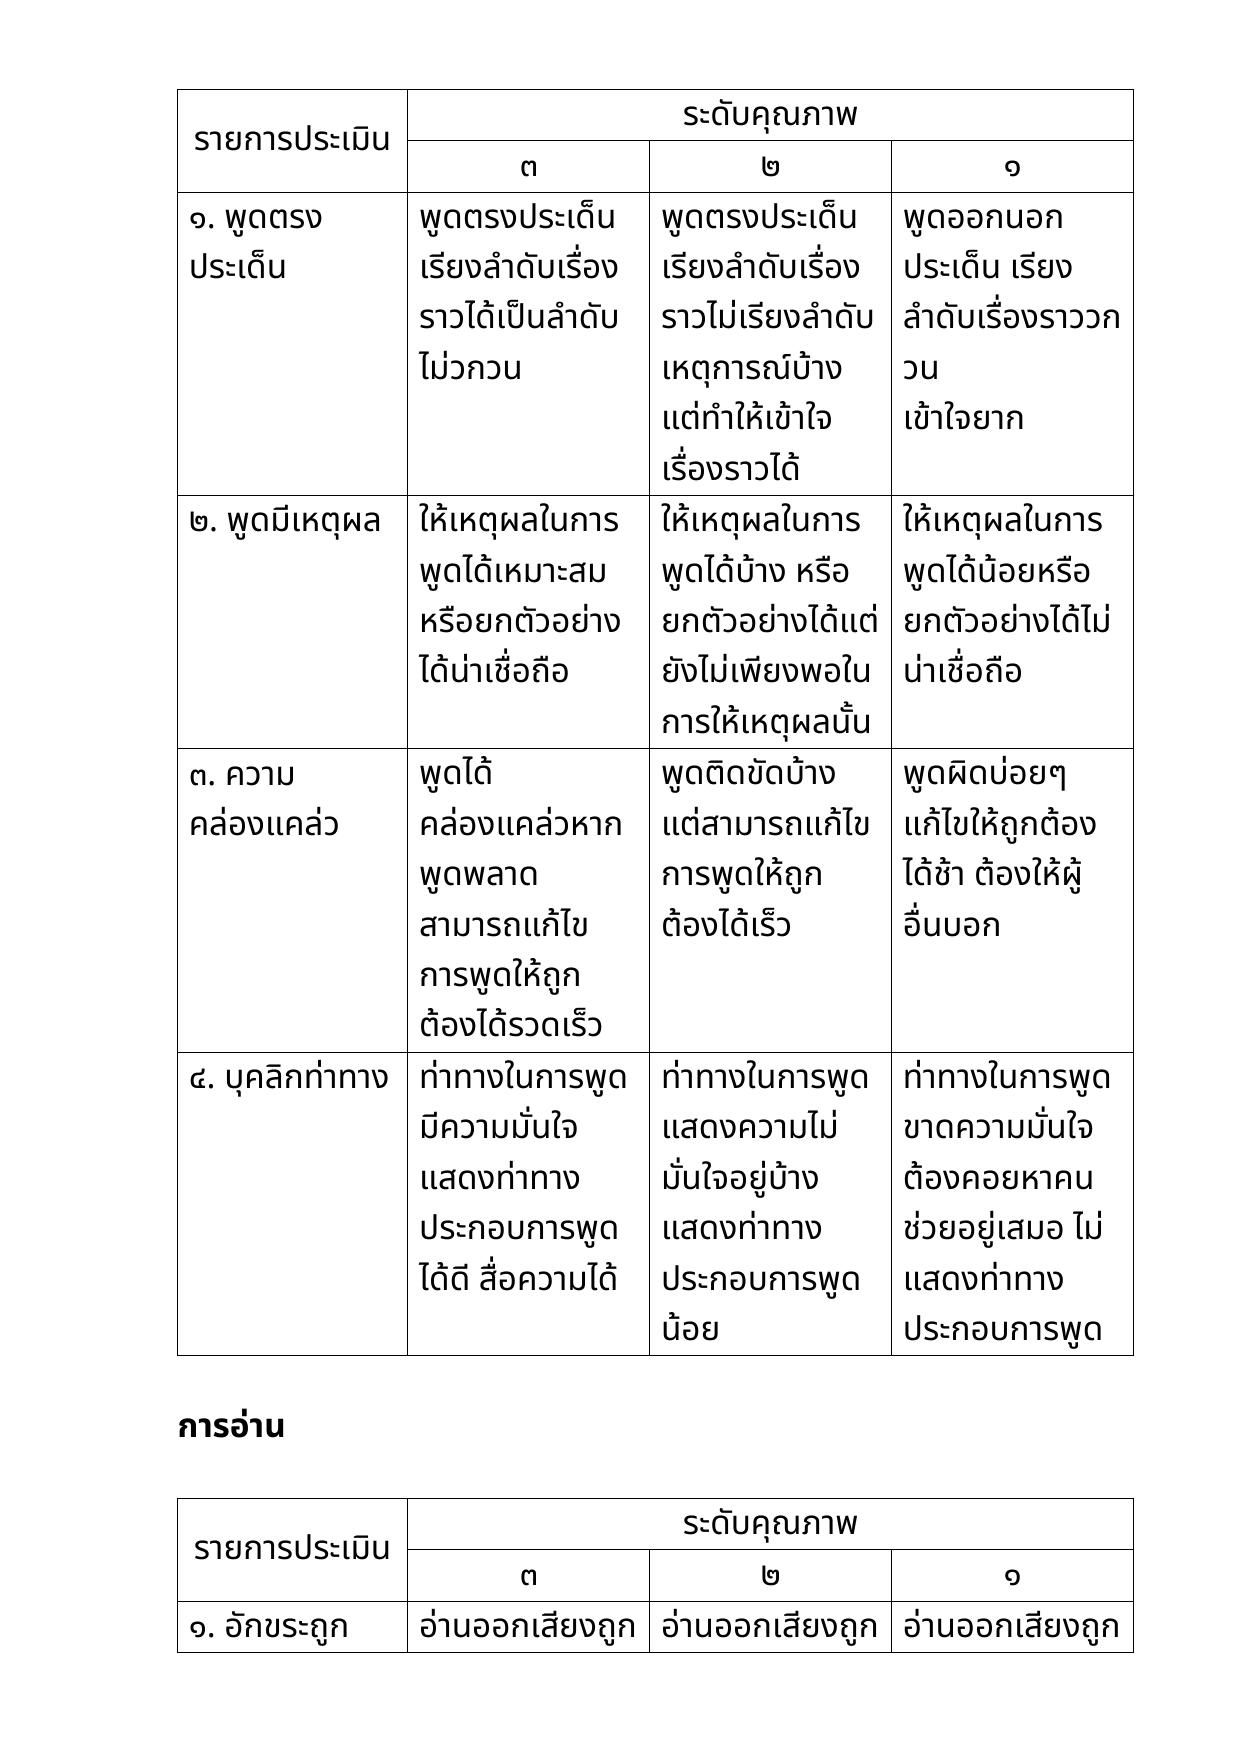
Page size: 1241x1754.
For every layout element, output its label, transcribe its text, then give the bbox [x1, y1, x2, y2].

table_header ระดับคุณภาพ [408, 1499, 1133, 1549]
table_cell ๓ [408, 141, 649, 192]
table_cell ให้เหตุผลในการพูดได้น้อยหรือยกตัวอย่างได้ไม่น่าเชื่อถือ [892, 496, 1133, 748]
table_cell พูดได้คล่องแคล่วหากพูดพลาดสามารถแก้ไขการพูดให้ถูกต้องได้รวดเร็ว [408, 749, 649, 1052]
text การอ่าน [177, 1402, 1122, 1452]
table_cell ท่าทางในการพูดขาดความมั่นใจ ต้องคอยหาคนช่วยอยู่เสมอ ไม่แสดงท่าทางประกอบการพูด [892, 1053, 1133, 1355]
table_cell ๑. อักขระถูกต้อง [178, 1602, 407, 1652]
table_cell ๒ [650, 1550, 891, 1601]
table_cell ท่าทางในการพูดแสดงความไม่มั่นใจอยู่บ้าง แสดงท่าทางประกอบการพูดน้อย [650, 1053, 891, 1355]
table_cell ๓. ความคล่องแคล่ว [178, 749, 407, 1052]
table_cell ๓ [408, 1550, 649, 1601]
table_cell ๑ [892, 141, 1133, 192]
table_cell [408, 1602, 649, 1652]
table_cell ท่าทางในการพูดมีความมั่นใจ แสดงท่าทางประกอบการพูดได้ดี สื่อความได้ [408, 1053, 649, 1355]
table_header รายการประเมิน [178, 90, 407, 192]
table_cell ให้เหตุผลในการพูดได้บ้าง หรือยกตัวอย่างได้แต่ยังไม่เพียงพอในการให้เหตุผลนั้น [650, 496, 891, 748]
table_header ระดับคุณภาพ [408, 90, 1133, 140]
table_header รายการประเมิน [178, 1499, 407, 1601]
table_cell พูดติดขัดบ้าง แต่สามารถแก้ไขการพูดให้ถูกต้องได้เร็ว [650, 749, 891, 1052]
table_cell ๒ [650, 141, 891, 192]
table_cell พูดผิดบ่อยๆ แก้ไขให้ถูกต้องได้ช้า ต้องให้ผู้อื่นบอก [892, 749, 1133, 1052]
table_cell ๑ [892, 1550, 1133, 1601]
table_cell ๔. บุคลิกท่าทาง [178, 1053, 407, 1355]
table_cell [650, 1602, 891, 1652]
table_cell พูดตรงประเด็น เรียงลำดับเรื่องราวได้เป็นลำดับ ไม่วกวน [408, 193, 649, 495]
table_cell ๒. พูดมีเหตุผล [178, 496, 407, 748]
table_cell ๑. พูดตรงประเด็น [178, 193, 407, 495]
table_cell ให้เหตุผลในการพูดได้เหมาะสม หรือยกตัวอย่างได้น่าเชื่อถือ [408, 496, 649, 748]
table_cell พูดออกนอกประเด็น เรียงลำดับเรื่องราววกวน เข้าใจยาก [892, 193, 1133, 495]
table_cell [892, 1602, 1133, 1652]
table_cell พูดตรงประเด็น เรียงลำดับเรื่องราวไม่เรียงลำดับเหตุการณ์บ้างแต่ทำให้เข้าใจเรื่องราวได้ [650, 193, 891, 495]
